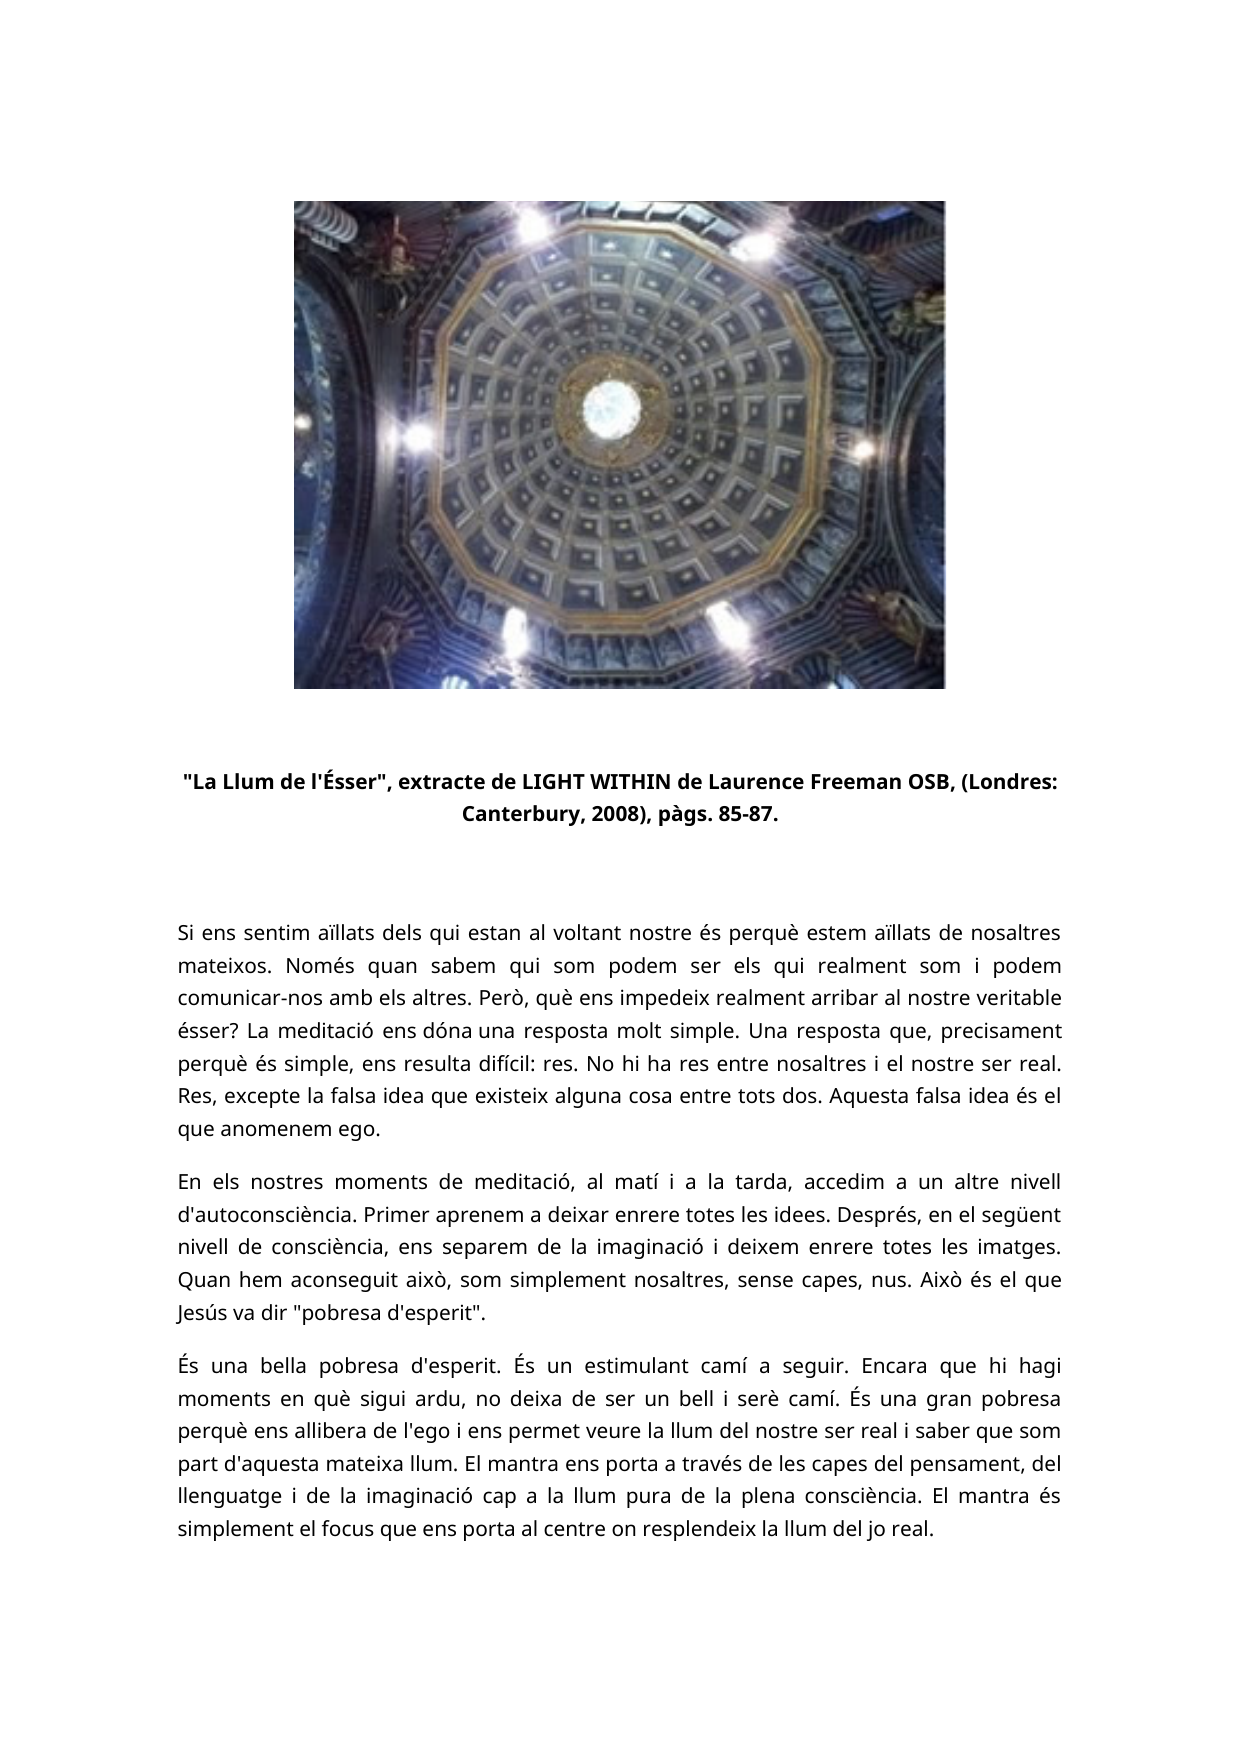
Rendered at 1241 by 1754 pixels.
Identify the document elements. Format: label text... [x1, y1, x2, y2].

text Si ens sentim aïllats dels qui estan al voltant nostre és perquè estem aïllats de nosaltres mateixos. Només quan sabem qui som podem ser els qui realment som i podem comunicar-nos amb els altres. Però, què ens impedeix realment arribar al nostre veritable ésser? La meditació ens dóna una resposta molt simple. Una resposta que, precisament perquè és simple, ens resulta difícil: res. No hi ha res entre nosaltres i el nostre ser real. Res, excepte la falsa idea que existeix alguna cosa entre tots dos. Aquesta falsa idea és el que anomenem ego. [177, 886, 1063, 1142]
picture [294, 201, 947, 689]
text "La Llum de l'Ésser", extracte de LIGHT WITHIN de Laurence Freeman OSB, (Londres: Canterbury, 2008), pàgs. 85-87. [177, 767, 1063, 861]
text És una bella pobresa d'esperit. És un estimulant camí a seguir. Encara que hi hagi moments en què sigui ardu, no deixa de ser un bell i serè camí. És una gran pobresa perquè ens allibera de l'ego i ens permet veure la llum del nostre ser real i saber que som part d'aquesta mateixa llum. El mantra ens porta a través de les capes del pensament, del llenguatge i de la imaginació cap a la llum pura de la plena consciència. El mantra és simplement el focus que ens porta al centre on resplendeix la llum del jo real. [177, 1351, 1063, 1543]
text En els nostres moments de meditació, al matí i a la tarda, accedim a un altre nivell d'autoconsciència. Primer aprenem a deixar enrere totes les idees. Després, en el següent nivell de consciència, ens separem de la imaginació i deixem enrere totes les imatges. Quan hem aconseguit això, som simplement nosaltres, sense capes, nus. Això és el que Jesús va dir "pobresa d'esperit". [177, 1167, 1063, 1326]
